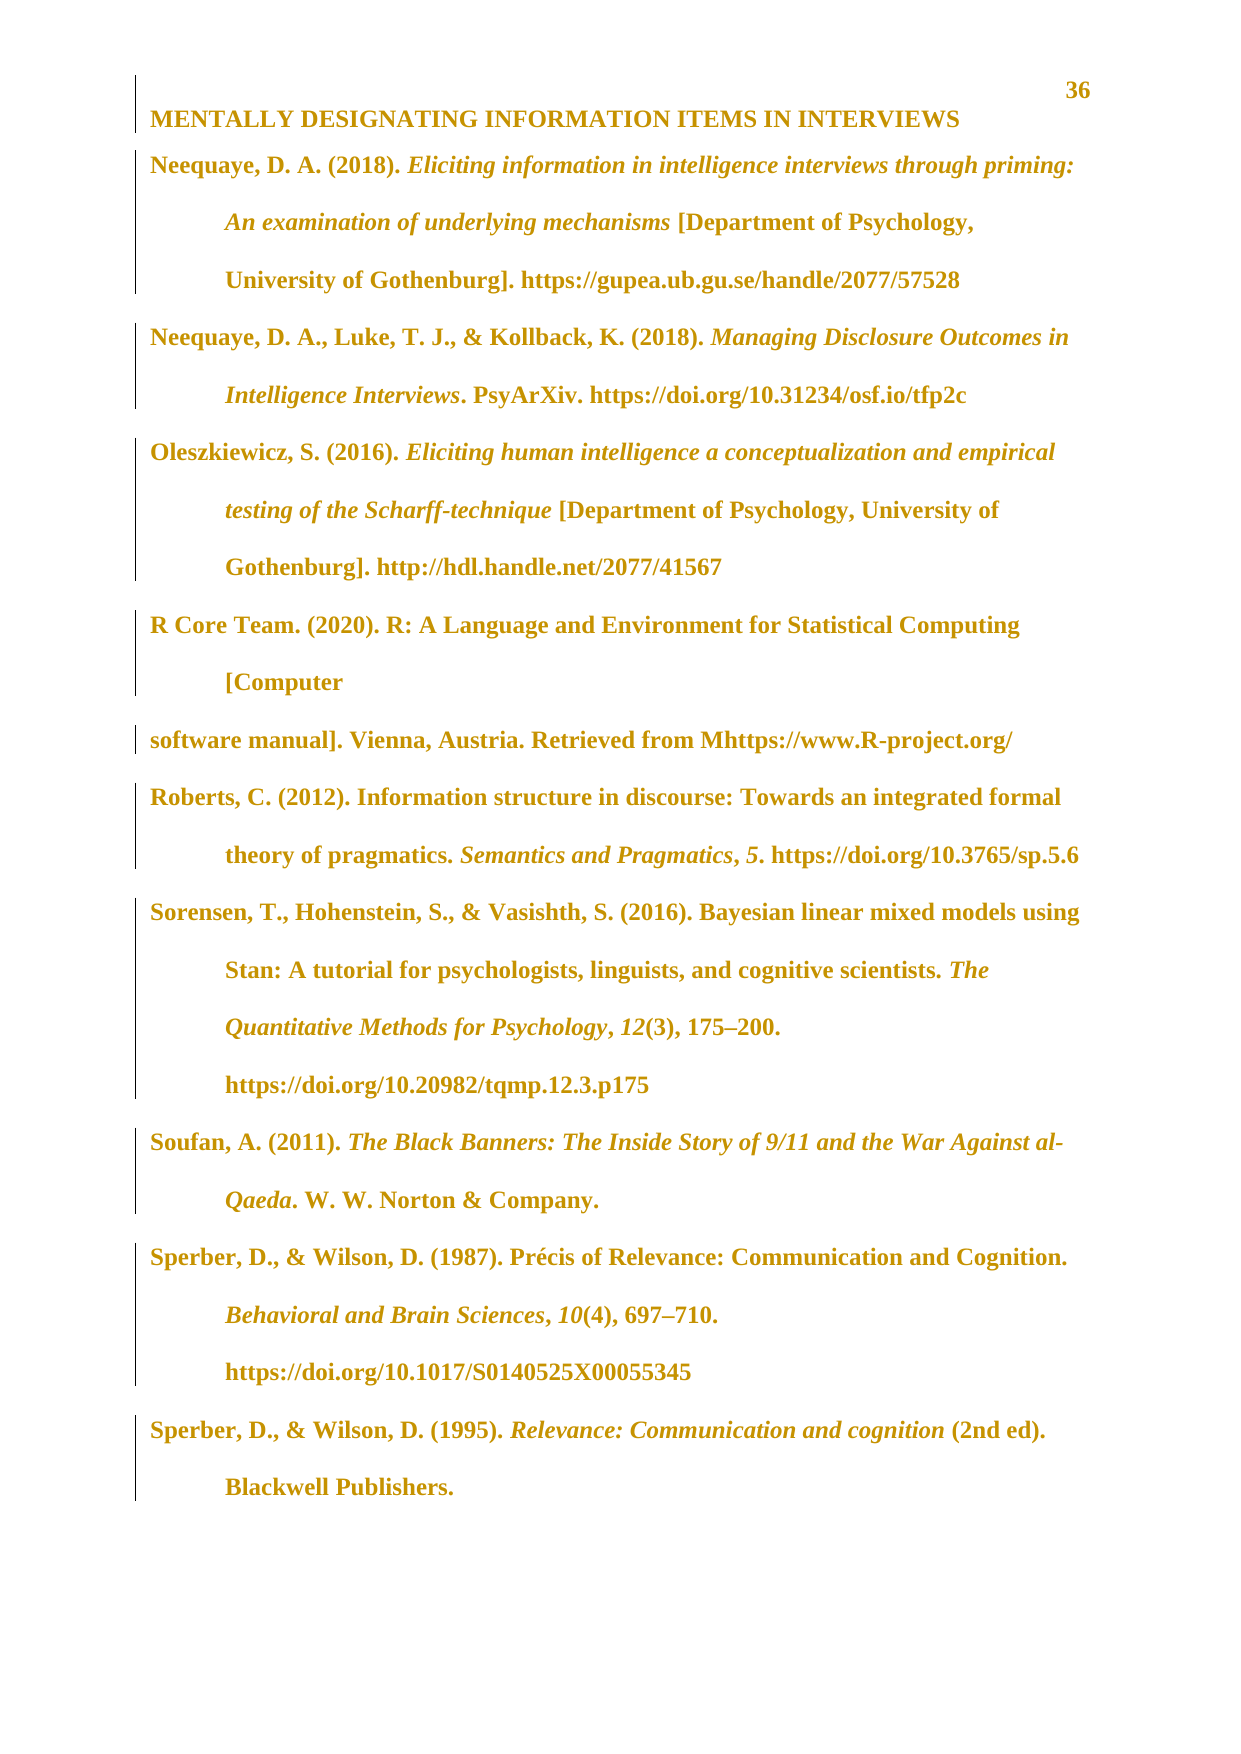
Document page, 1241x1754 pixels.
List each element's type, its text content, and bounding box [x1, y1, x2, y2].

text Oleszkiewicz, S. (2016). Eliciting human intelligence a conceptualization and empirical testing of the Scharff-technique [Department of Psychology, University of Gothenburg]. http://hdl.handle.net/2077/41567 [150, 437, 1090, 581]
text software manual]. Vienna, Austria. Retrieved from Mhttps://www.R-project.org/ [150, 725, 1090, 754]
text R Core Team. (2020). R: A Language and Environment for Statistical Computing [Computer [150, 610, 1090, 696]
text Sperber, D., & Wilson, D. (1987). Précis of Relevance: Communication and Cognition. Behavioral and Brain Sciences, 10(4), 697–710. https://doi.org/10.1017/S0140525X00055345 [150, 1242, 1090, 1386]
text Soufan, A. (2011). The Black Banners: The Inside Story of 9/11 and the War Against al-Qaeda. W. W. Norton & Company. [150, 1127, 1090, 1214]
text Roberts, C. (2012). Information structure in discourse: Towards an integrated formal theory of pragmatics. Semantics and Pragmatics, 5. https://doi.org/10.3765/sp.5.6 [150, 782, 1090, 869]
text Neequaye, D. A., Luke, T. J., & Kollback, K. (2018). Managing Disclosure Outcomes in Intelligence Interviews. PsyArXiv. https://doi.org/10.31234/osf.io/tfp2c [150, 322, 1090, 409]
text Neequaye, D. A. (2018). Eliciting information in intelligence interviews through priming: An examination of underlying mechanisms [Department of Psychology, University of Gothenburg]. https://gupea.ub.gu.se/handle/2077/57528 [150, 150, 1090, 294]
text Sorensen, T., Hohenstein, S., & Vasishth, S. (2016). Bayesian linear mixed models using Stan: A tutorial for psychologists, linguists, and cognitive scientists. The Quantitative Methods for Psychology, 12(3), 175–200. https://doi.org/10.20982/tqmp.12.3.p175 [150, 897, 1090, 1099]
text Sperber, D., & Wilson, D. (1995). Relevance: Communication and cognition (2nd ed). Blackwell Publishers. [150, 1415, 1090, 1501]
